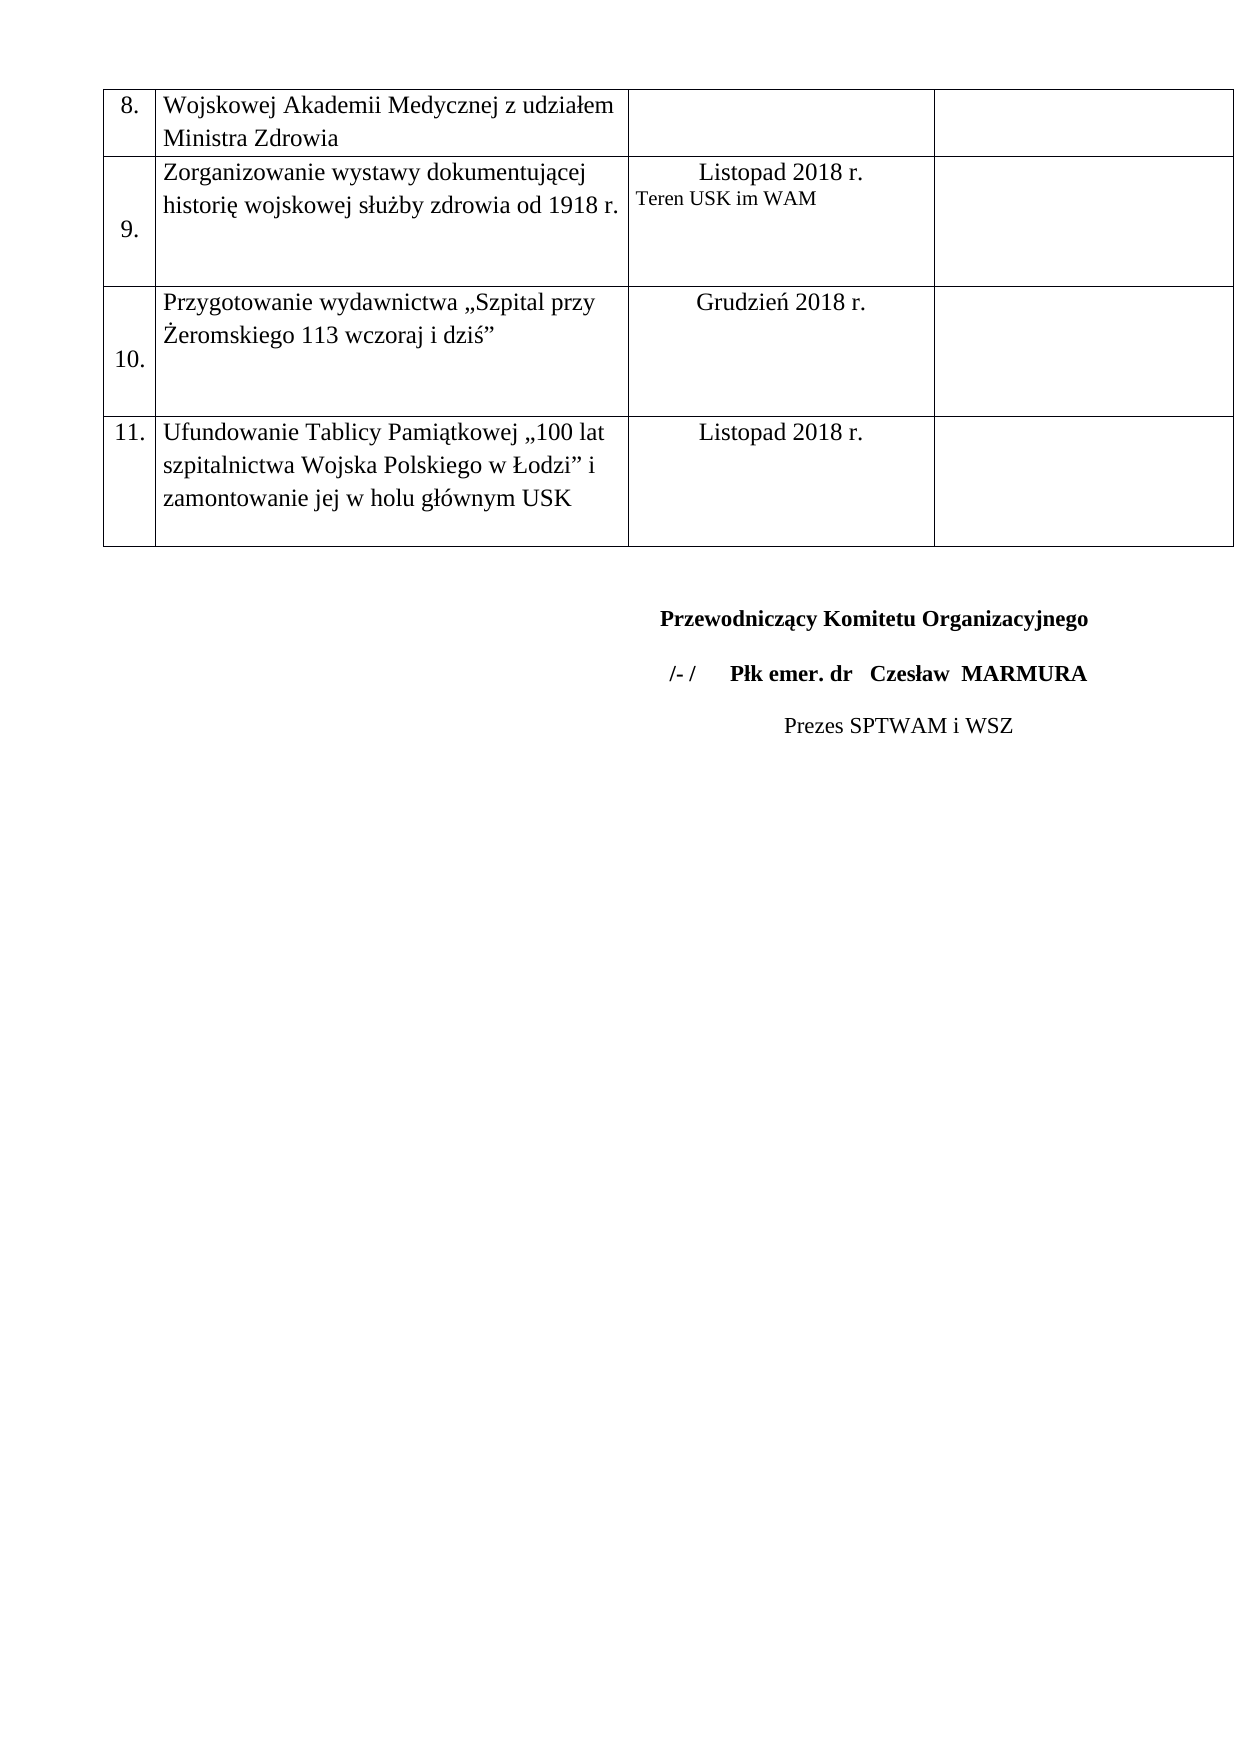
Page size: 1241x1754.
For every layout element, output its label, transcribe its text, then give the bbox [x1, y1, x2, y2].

table_cell [935, 417, 1233, 546]
table_cell Listopad 2018 r. [629, 417, 934, 546]
table_cell 9. [104, 157, 155, 286]
table_cell [935, 287, 1233, 416]
table_cell Listopad 2018 r. Teren USK im WAM [629, 157, 934, 286]
subtitle /- / Płk emer. dr Czesław MARMURA [103, 660, 1196, 686]
subtitle Prezes SPTWAM i WSZ [103, 712, 1196, 739]
table_cell 8. [104, 90, 155, 156]
table_cell Ufundowanie Tablicy Pamiątkowej „100 lat szpitalnictwa Wojska Polskiego w Łodzi” i zamontowanie jej w holu głównym USK [156, 417, 628, 546]
table_cell Przygotowanie wydawnictwa „Szpital przy Żeromskiego 113 wczoraj i dziś” [156, 287, 628, 416]
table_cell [156, 90, 628, 156]
table_cell 11. [104, 417, 155, 546]
subtitle Przewodniczący Komitetu Organizacyjnego [103, 604, 1196, 631]
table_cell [629, 90, 934, 156]
table_cell 10. [104, 287, 155, 416]
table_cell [935, 90, 1233, 156]
table_cell Zorganizowanie wystawy dokumentującej historię wojskowej służby zdrowia od 1918 r. [156, 157, 628, 286]
table_cell Grudzień 2018 r. [629, 287, 934, 416]
table_cell [935, 157, 1233, 286]
